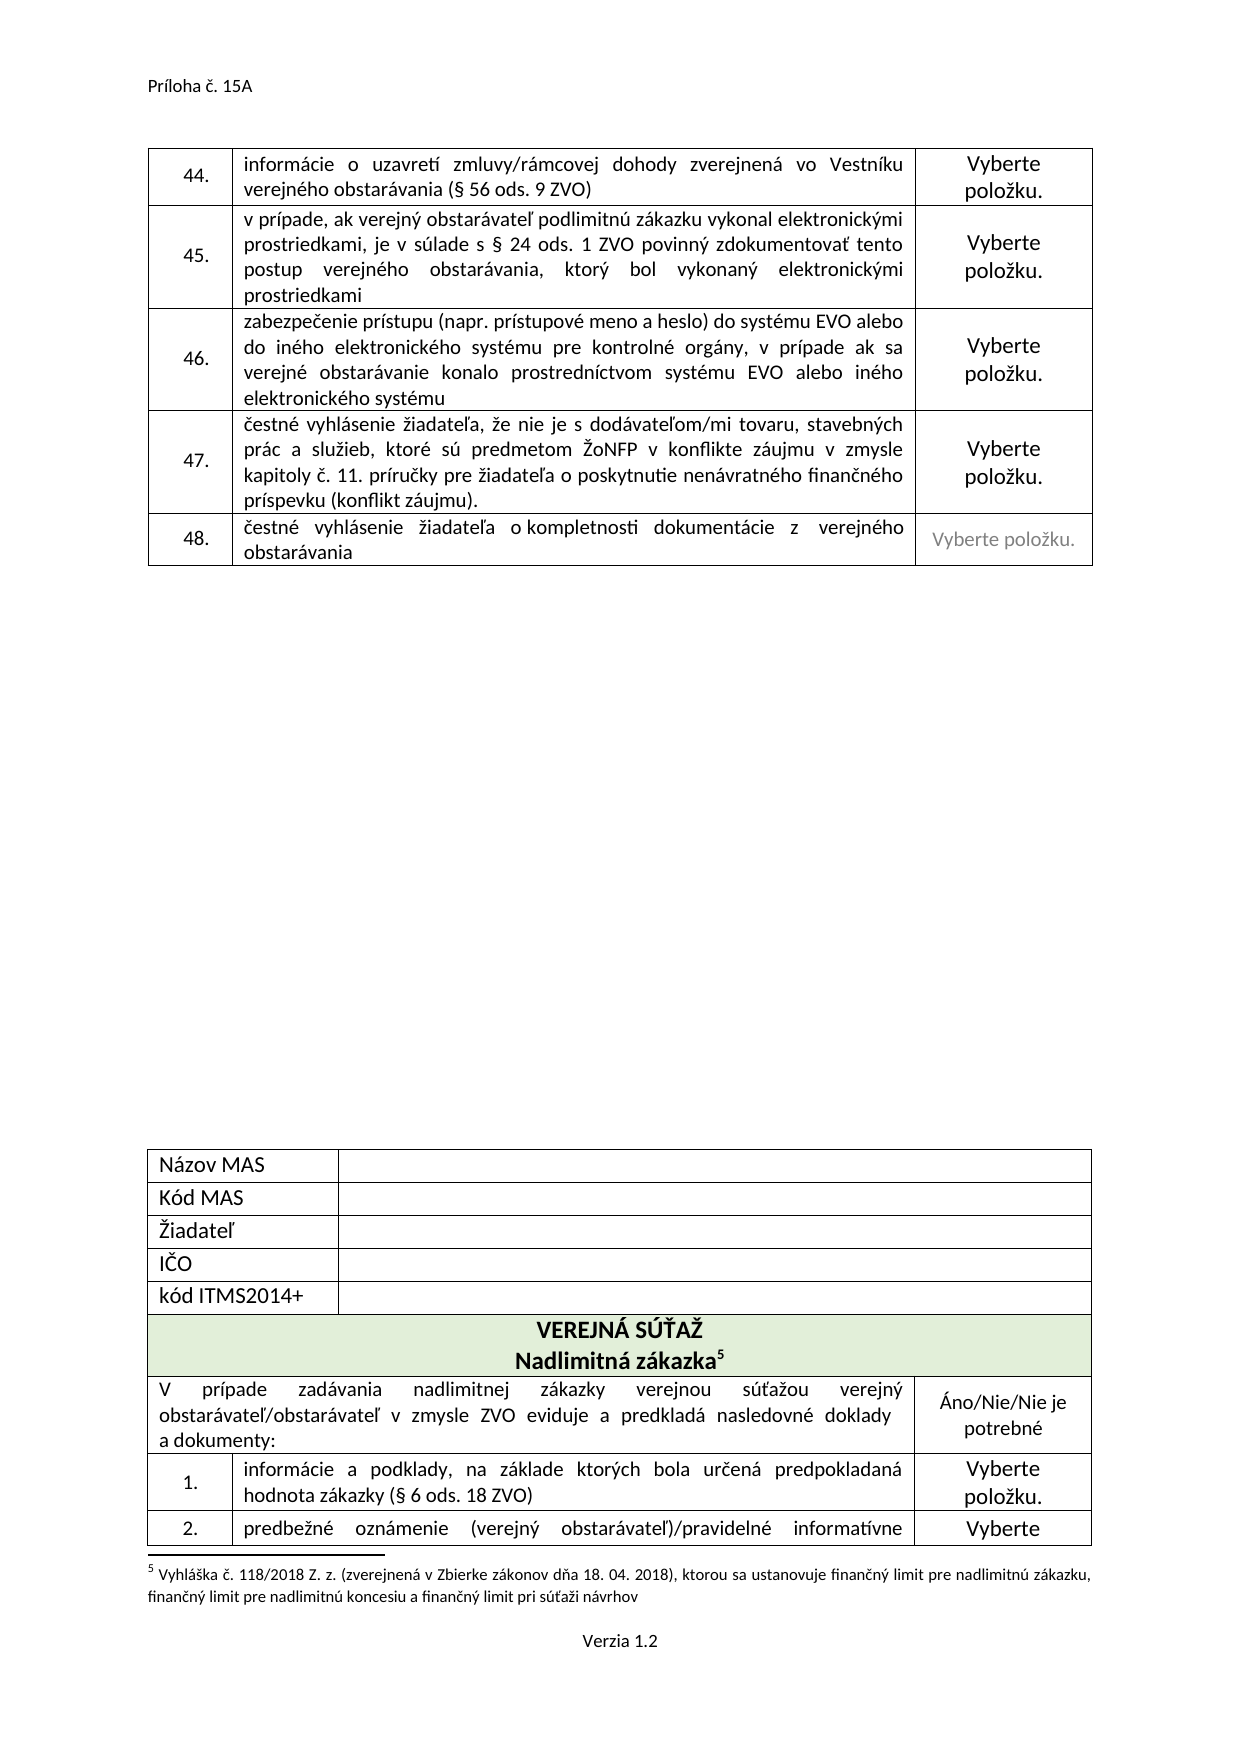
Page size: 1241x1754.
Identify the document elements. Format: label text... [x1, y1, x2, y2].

table_cell informácie a podklady, na základe ktorých bola určená predpokladaná hodnota zákazky (§ 6 ods. 18 ZVO) [233, 1454, 914, 1510]
table_cell kód ITMS2014+ [148, 1282, 338, 1313]
table_cell Žiadateľ [148, 1216, 338, 1248]
table_cell VEREJNÁ SÚŤAŽ Nadlimitná zákazka [148, 1315, 1091, 1376]
table_cell Vyberte položku. [916, 514, 1092, 565]
table_cell [149, 514, 232, 565]
table_cell v prípade, ak verejný obstarávateľ podlimitnú zákazku vykonal elektronickými prostriedkami, je v súlade s § 24 ods. 1 ZVO povinný zdokumentovať tento postup verejného obstarávania, ktorý bol vykonaný elektronickými prostriedkami [233, 206, 915, 307]
table_cell čestné vyhlásenie žiadateľa, že nie je s dodávateľom/mi tovaru, stavebných prác a služieb, ktoré sú predmetom ŽoNFP v konflikte záujmu v zmysle kapitoly č. 11. príručky pre žiadateľa o poskytnutie nenávratného finančného príspevku (konflikt záujmu). [233, 411, 915, 513]
table_cell zabezpečenie prístupu (napr. prístupové meno a heslo) do systému EVO alebo do iného elektronického systému pre kontrolné orgány, v prípade ak sa verejné obstarávanie konalo prostredníctvom systému EVO alebo iného elektronického systému [233, 309, 915, 410]
table_header Názov MAS [148, 1150, 338, 1182]
table_cell [149, 309, 232, 410]
table_cell [148, 1511, 232, 1545]
table_header [339, 1150, 1091, 1182]
table_cell [149, 149, 232, 205]
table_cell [233, 1511, 914, 1545]
table_cell Kód MAS [148, 1183, 338, 1215]
table_cell [339, 1282, 1091, 1313]
table_cell [149, 206, 232, 307]
table_cell [339, 1183, 1091, 1215]
table_cell [339, 1216, 1091, 1248]
table_cell [148, 1454, 232, 1510]
table_cell čestné vyhlásenie žiadateľa o kompletnosti dokumentácie z verejného obstarávania [233, 514, 915, 565]
table_cell Áno/Nie/Nie je potrebné [915, 1377, 1091, 1453]
table_cell V prípade zadávania nadlimitnej zákazky verejnou súťažou verejný obstarávateľ/obstarávateľ v zmysle ZVO eviduje a predkladá nasledovné doklady a dokumenty: [148, 1377, 914, 1453]
table_cell [149, 411, 232, 513]
table_cell informácie o uzavretí zmluvy/rámcovej dohody zverejnená vo Vestníku verejného obstarávania (§ 56 ods. 9 ZVO) [233, 149, 915, 205]
table_cell [339, 1249, 1091, 1281]
table_cell IČO [148, 1249, 338, 1281]
